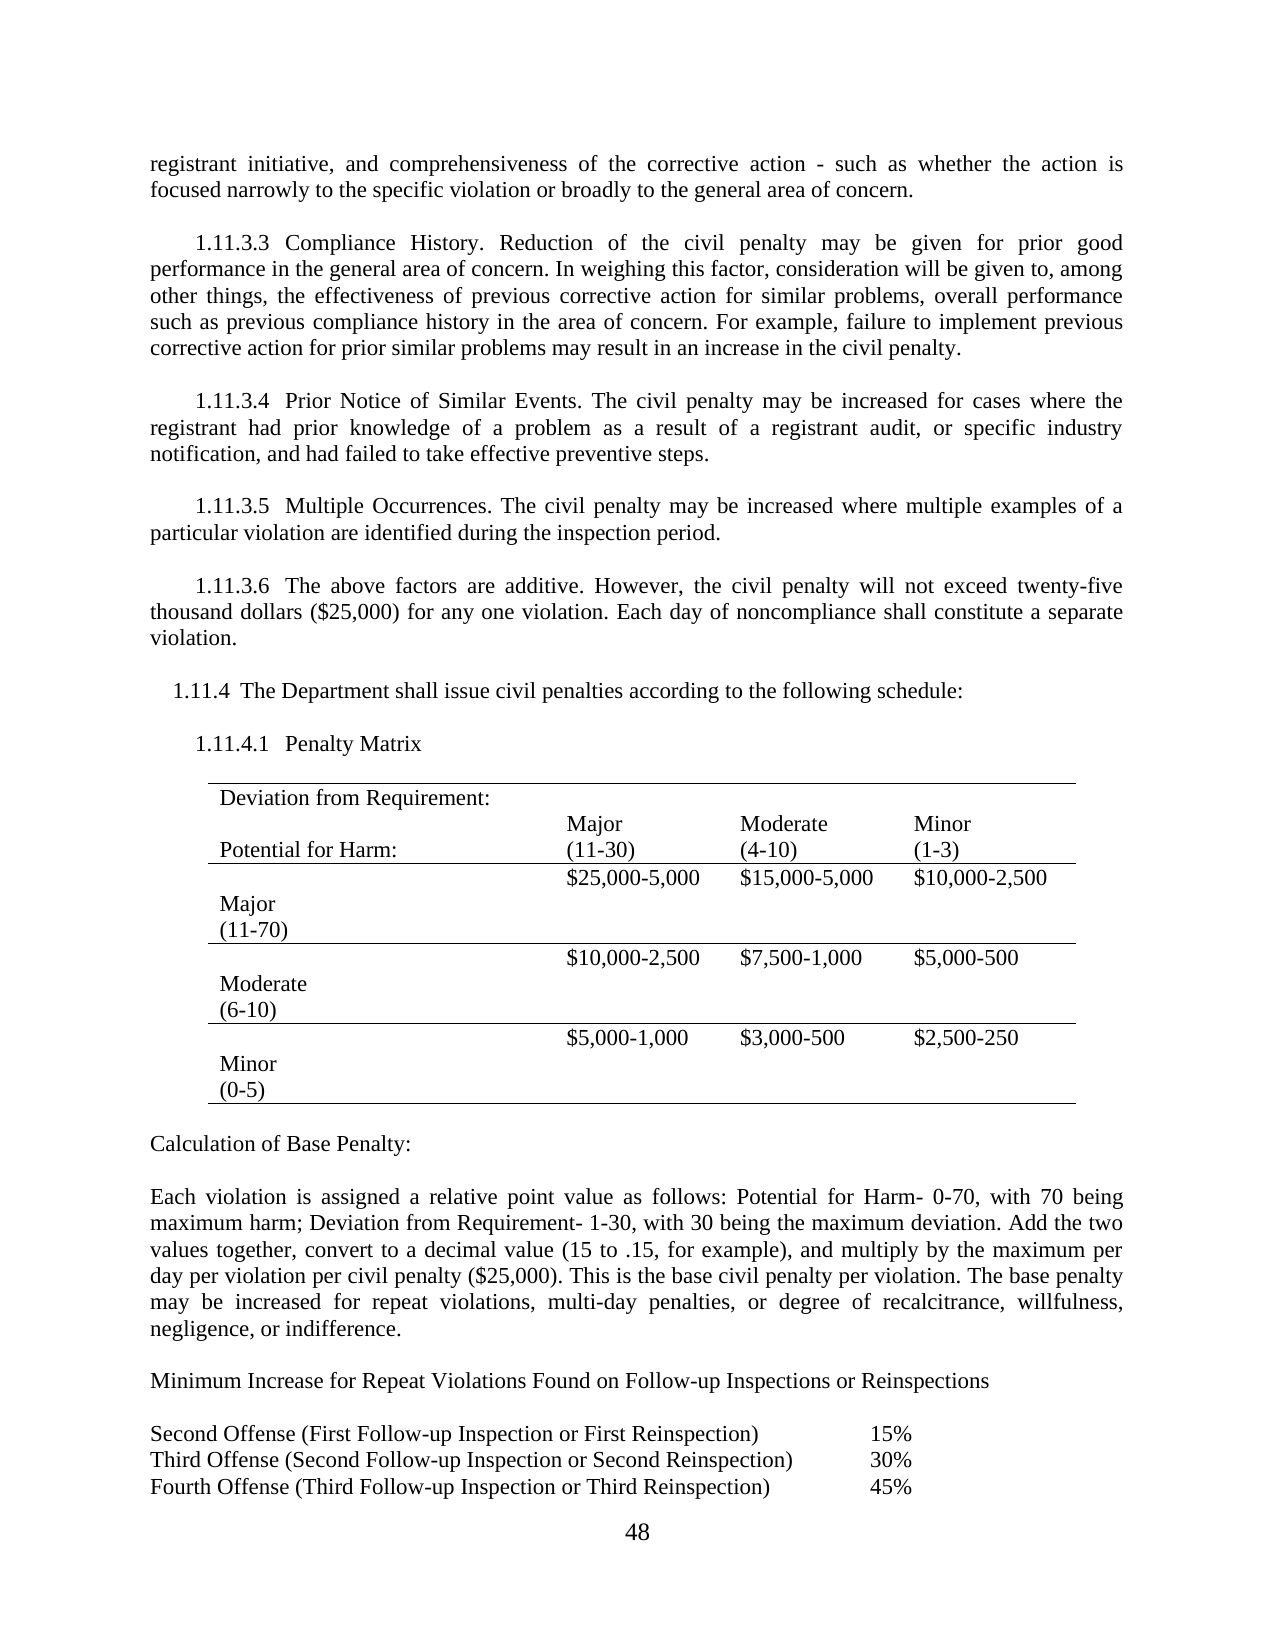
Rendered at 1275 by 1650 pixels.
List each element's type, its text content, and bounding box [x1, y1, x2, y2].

table_header Minor (1-3) [902, 784, 1076, 863]
table_cell $3,000-500 [729, 1024, 902, 1103]
table_cell Major (11-70) [208, 864, 555, 943]
table_cell $25,000-5,000 [555, 864, 729, 943]
text Second Offense (First Follow-up Inspection or First Reinspection) 15% [150, 1420, 1125, 1447]
text Calculation of Base Penalty: [150, 1130, 1125, 1157]
text Third Offense (Second Follow-up Inspection or Second Reinspection) 30% [150, 1447, 1125, 1473]
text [150, 150, 1125, 203]
table_cell $7,500-1,000 [729, 944, 902, 1023]
text 1.11.4 The Department shall issue civil penalties according to the following schedule: [150, 677, 1125, 703]
table_header Moderate (4-10) [729, 784, 902, 863]
text 1.11.3.6 The above factors are additive. However, the civil penalty will not exceed twenty-five thousand dollars ($25,000) for any one violation. Each day of noncompliance shall constitute a separate violation. [150, 572, 1125, 651]
text 1.11.3.3 Compliance History. Reduction of the civil penalty may be given for prior good performance in the general area of concern. In weighing this factor, consideration will be given to, among other things, the effectiveness of previous corrective action for similar problems, overall performance such as previous compliance history in the area of concern. For example, failure to implement previous corrective action for prior similar problems may result in an increase in the civil penalty. [150, 229, 1125, 361]
text Each violation is assigned a relative point value as follows: Potential for Harm- 0-70, with 70 being maximum harm; Deviation from Requirement- 1-30, with 30 being the maximum deviation. Add the two values together, convert to a decimal value (15 to .15, for example), and multiply by the maximum per day per violation per civil penalty ($25,000). This is the base civil penalty per violation. The base penalty may be increased for repeat violations, multi-day penalties, or degree of recalcitrance, willfulness, negligence, or indifference. [150, 1183, 1125, 1341]
table_cell Moderate (6-10) [208, 944, 555, 1023]
table_cell $10,000-2,500 [555, 944, 729, 1023]
text Fourth Offense (Third Follow-up Inspection or Third Reinspection) 45% [150, 1473, 1125, 1499]
text 1.11.4.1 Penalty Matrix [150, 730, 1125, 756]
table_header Major (11-30) [555, 784, 729, 863]
table_cell $5,000-1,000 [555, 1024, 729, 1103]
table_cell $2,500-250 [902, 1024, 1076, 1103]
text 1.11.3.4 Prior Notice of Similar Events. The civil penalty may be increased for cases where the registrant had prior knowledge of a problem as a result of a registrant audit, or specific industry notification, and had failed to take effective preventive steps. [150, 387, 1125, 466]
table_header Deviation from Requirement: Potential for Harm: [208, 784, 555, 863]
table_cell $15,000-5,000 [729, 864, 902, 943]
table_cell Minor (0-5) [208, 1024, 555, 1103]
text 1.11.3.5 Multiple Occurrences. The civil penalty may be increased where multiple examples of a particular violation are identified during the inspection period. [150, 493, 1125, 545]
table_cell $5,000-500 [902, 944, 1076, 1023]
table_cell $10,000-2,500 [902, 864, 1076, 943]
text Minimum Increase for Repeat Violations Found on Follow-up Inspections or Reinspections [150, 1367, 1125, 1394]
